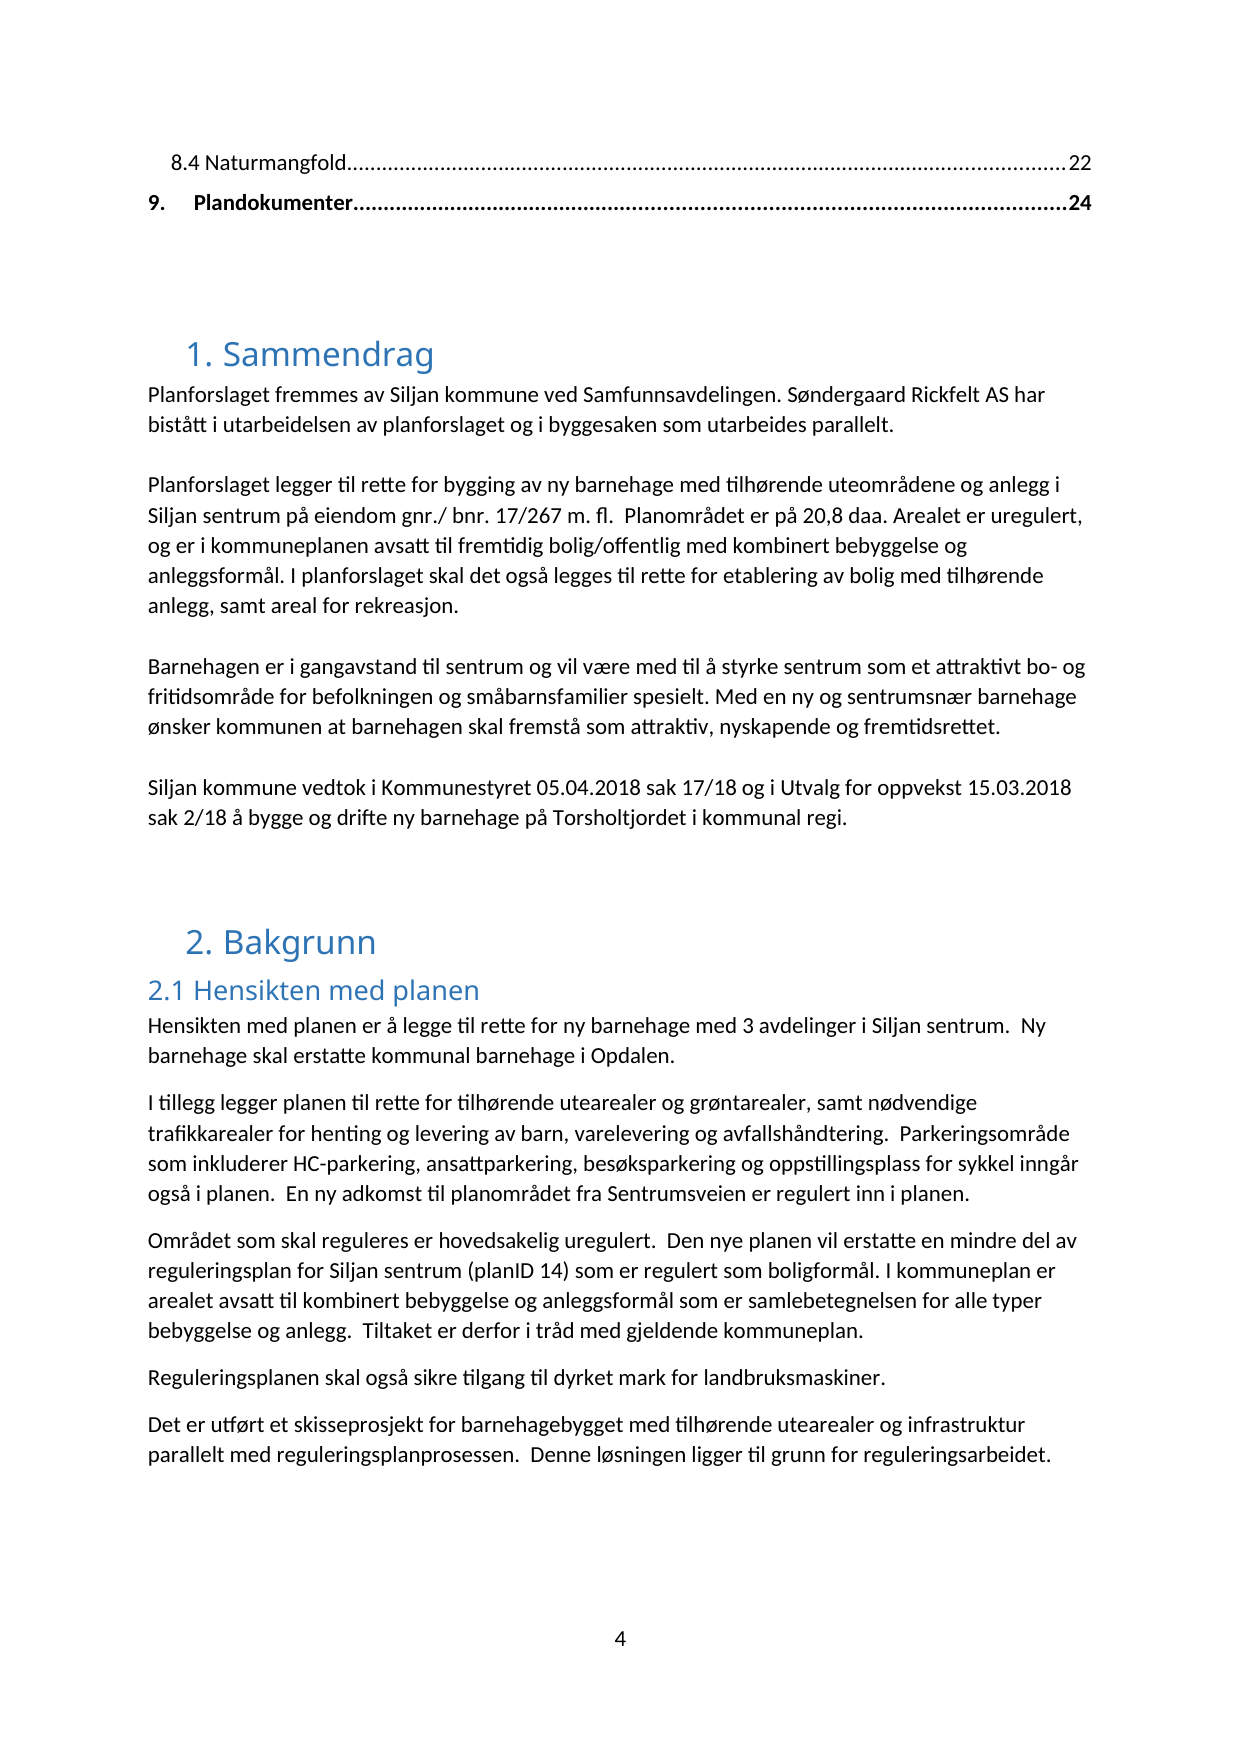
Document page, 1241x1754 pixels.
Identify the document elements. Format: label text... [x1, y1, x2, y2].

subtitle Sammendrag [185, 331, 1093, 376]
list Planforslaget legger til rette for bygging av ny barnehage med tilhørende uteområdene og anlegg i Siljan sentrum på eiendom gnr./ bnr. 17/267 m. fl. Planområdet er på 20,8 daa. Arealet er uregulert, og er i kommuneplanen avsatt til fremtidig bolig/offentlig med kombinert bebyggelse og anleggsformål. I planforslaget skal det også legges til rette for etablering av bolig med tilhørende anlegg, samt areal for rekreasjon. [148, 471, 1093, 619]
text Reguleringsplanen skal også sikre tilgang til dyrket mark for landbruksmaskiner. [148, 1363, 1093, 1391]
list Barnehagen er i gangavstand til sentrum og vil være med til å styrke sentrum som et attraktivt bo- og fritidsområde for befolkningen og småbarnsfamilier spesielt. Med en ny og sentrumsnær barnehage ønsker kommunen at barnehagen skal fremstå som attraktiv, nyskapende og fremtidsrettet. [148, 652, 1093, 740]
text I tillegg legger planen til rette for tilhørende utearealer og grøntarealer, samt nødvendige trafikkarealer for henting og levering av barn, varelevering og avfallshåndtering. Parkeringsområde som inkluderer HC-parkering, ansattparkering, besøksparkering og oppstillingsplass for sykkel inngår også i planen. En ny adkomst til planområdet fra Sentrumsveien er regulert inn i planen. [148, 1088, 1093, 1207]
text Det er utført et skisseprosjekt for barnehagebygget med tilhørende utearealer og infrastruktur parallelt med reguleringsplanprosessen. Denne løsningen ligger til grunn for reguleringsarbeidet. [148, 1410, 1093, 1468]
text Området som skal reguleres er hovedsakelig uregulert. Den nye planen vil erstatte en mindre del av reguleringsplan for Siljan sentrum (planID 14) som er regulert som boligformål. I kommuneplan er arealet avsatt til kombinert bebyggelse og anleggsformål som er samlebetegnelsen for alle typer bebyggelse og anlegg. Tiltaket er derfor i tråd med gjeldende kommuneplan. [148, 1226, 1093, 1344]
list Siljan kommune vedtok i Kommunestyret 05.04.2018 sak 17/18 og i Utvalg for oppvekst 15.03.2018 sak 2/18 å bygge og drifte ny barnehage på Torsholtjordet i kommunal regi. [148, 773, 1093, 831]
subtitle 2.1 Hensikten med planen [148, 972, 1093, 1008]
subtitle Bakgrunn [185, 918, 1093, 964]
text Hensikten med planen er å legge til rette for ny barnehage med 3 avdelinger i Siljan sentrum. Ny barnehage skal erstatte kommunal barnehage i Opdalen. [148, 1011, 1093, 1069]
list Planforslaget fremmes av Siljan kommune ved Samfunnsavdelingen. Søndergaard Rickfelt AS har bistått i utarbeidelsen av planforslaget og i byggesaken som utarbeides parallelt. [148, 380, 1093, 438]
